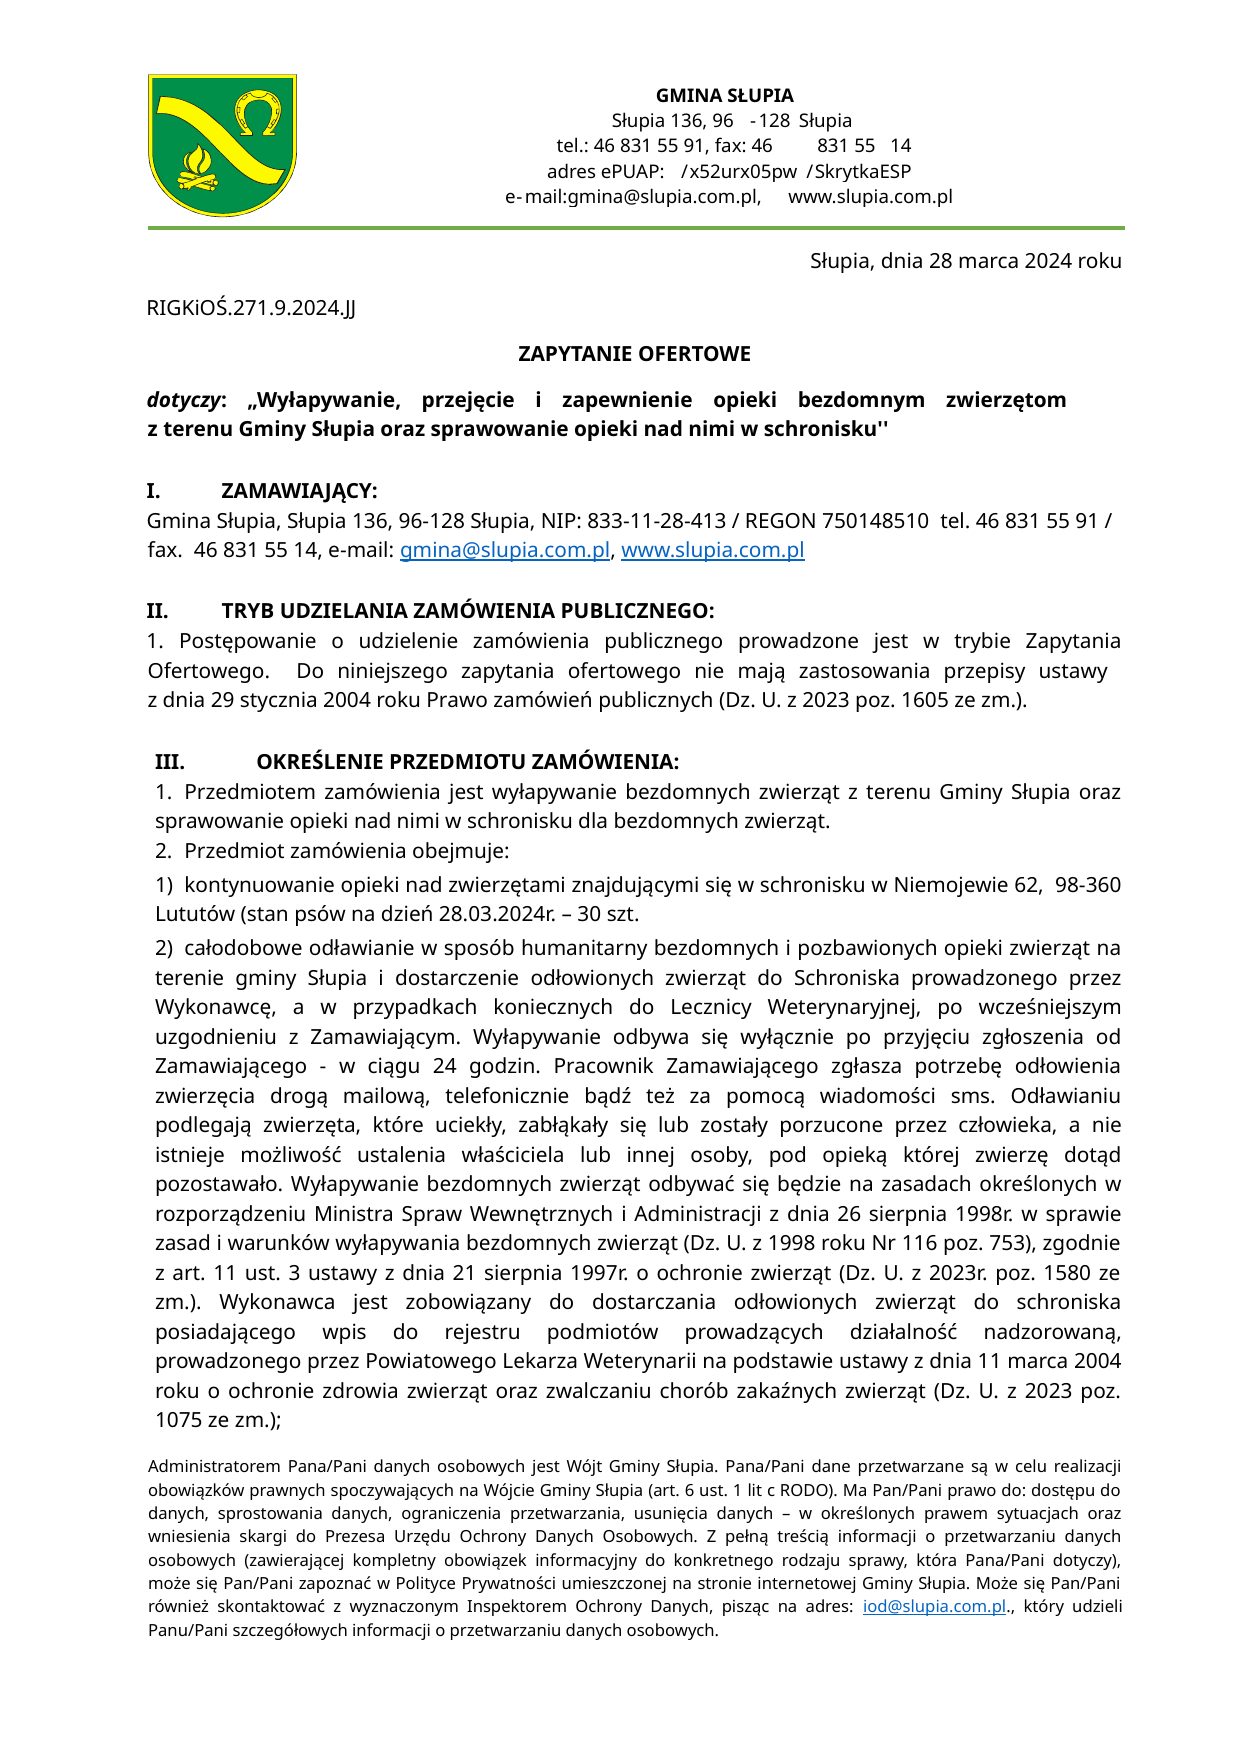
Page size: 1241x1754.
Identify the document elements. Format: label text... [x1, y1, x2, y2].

text Słupia, dnia 28 marca 2024 roku [110, 247, 1122, 275]
text dotyczy: „Wyłapywanie, przejęcie i zapewnienie opieki bezdomnym zwierzętom z terenu Gminy Słupia oraz sprawowanie opieki nad nimi w schronisku'' [146, 385, 1109, 443]
text Gmina Słupia, Słupia 136, 96-128 Słupia, NIP: 833-11-28-413 / REGON 750148510 tel. 46 831 55 91 / fax. 46 831 55 14, e-mail: gmina@slupia.com.pl, www.slupia.com.pl [146, 506, 1123, 564]
list ZAMAWIAJĄCY: [146, 476, 1123, 504]
list TRYB UDZIELANIA ZAMÓWIENIA PUBLICZNEGO: [146, 596, 1123, 625]
list Przedmiot zamówienia obejmuje: [155, 836, 1122, 865]
list całodobowe odławianie w sposób humanitarny bezdomnych i pozbawionych opieki zwierząt na terenie gminy Słupia i dostarczenie odłowionych zwierząt do Schroniska prowadzonego przez Wykonawcę, a w przypadkach koniecznych do Lecznicy Weterynaryjnej, po wcześniejszym uzgodnieniu z Zamawiającym. Wyłapywanie odbywa się wyłącznie po przyjęciu zgłoszenia od Zamawiającego - w ciągu 24 godzin. Pracownik Zamawiającego zgłasza potrzebę odłowienia zwierzęcia drogą mailową, telefonicznie bądź też za pomocą wiadomości sms. Odławianiu podlegają zwierzęta, które uciekły, zabłąkały się lub zostały porzucone przez człowieka, a nie istnieje możliwość ustalenia właściciela lub innej osoby, pod opieką której zwierzę dotąd pozostawało. Wyłapywanie bezdomnych zwierząt odbywać się będzie na zasadach określonych w rozporządzeniu Ministra Spraw Wewnętrznych i Administracji z dnia 26 sierpnia 1998r. w sprawie zasad i warunków wyłapywania bezdomnych zwierząt (Dz. U. z 1998 roku Nr 116 poz. 753), zgodnie z art. 11 ust. 3 ustawy z dnia 21 sierpnia 1997r. o ochronie zwierząt (Dz. U. z 2023r. poz. 1580 ze zm.). Wykonawca jest zobowiązany do dostarczania odłowionych zwierząt do schroniska posiadającego wpis do rejestru podmiotów prowadzących działalność nadzorowaną, prowadzonego przez Powiatowego Lekarza Weterynarii na podstawie ustawy z dnia 11 marca 2004 roku o ochronie zdrowia zwierząt oraz zwalczaniu chorób zakaźnych zwierząt (Dz. U. z 2023 poz. 1075 ze zm.); [155, 933, 1122, 1434]
text ZAPYTANIE OFERTOWE [147, 339, 1123, 367]
list Przedmiotem zamówienia jest wyłapywanie bezdomnych zwierząt z terenu Gminy Słupia oraz sprawowanie opieki nad nimi w schronisku dla bezdomnych zwierząt. [155, 777, 1122, 835]
text RIGKiOŚ.271.9.2024.JJ [146, 293, 1122, 321]
list kontynuowanie opieki nad zwierzętami znajdującymi się w schronisku w Niemojewie 62, 98-360 Lututów (stan psów na dzień 28.03.2024r. – 30 szt. [155, 870, 1122, 928]
text III. OKREŚLENIE PRZEDMIOTU ZAMÓWIENIA: [155, 747, 1123, 775]
text 1. Postępowanie o udzielenie zamówienia publicznego prowadzone jest w trybie Zapytania Ofertowego. Do niniejszego zapytania ofertowego nie mają zastosowania przepisy ustawy z dnia 29 stycznia 2004 roku Prawo zamówień publicznych (Dz. U. z 2023 poz. 1605 ze zm.). [146, 626, 1122, 714]
